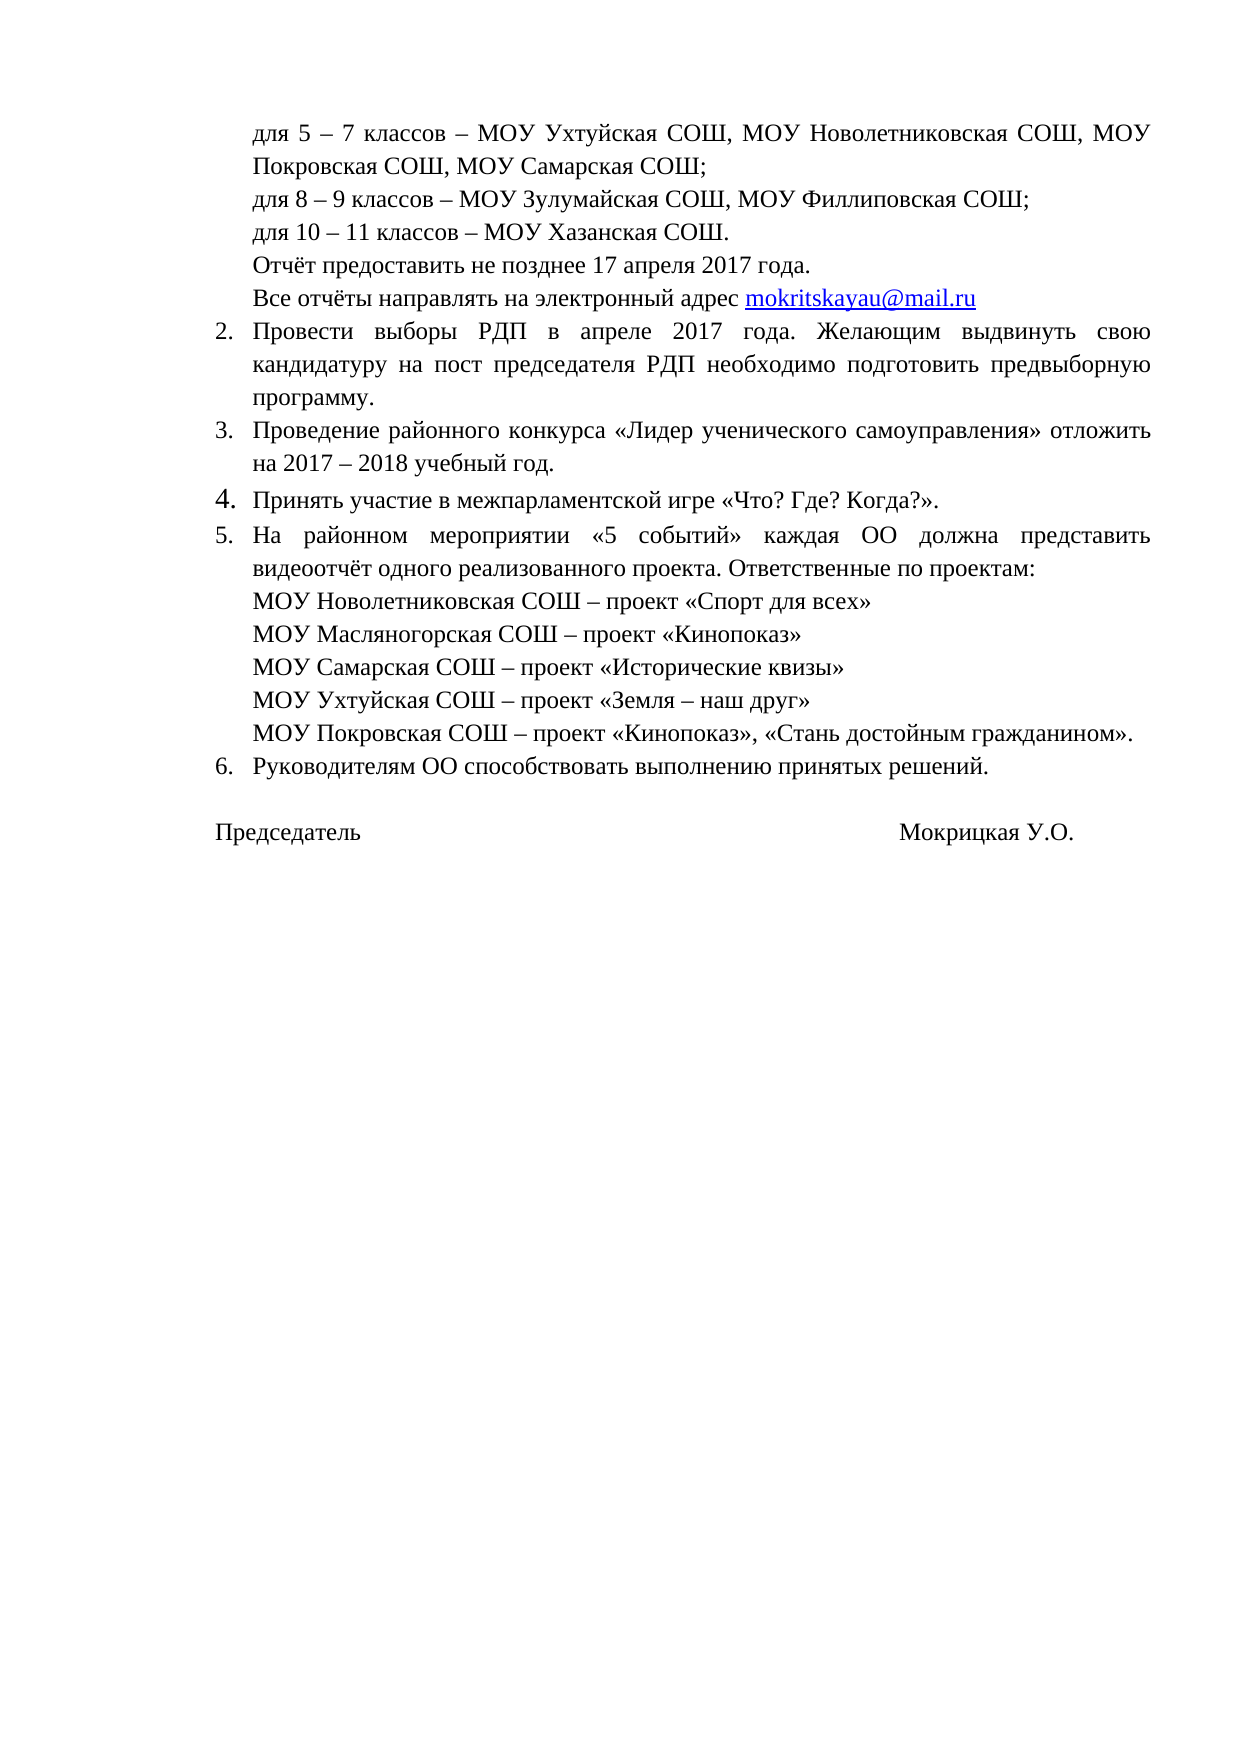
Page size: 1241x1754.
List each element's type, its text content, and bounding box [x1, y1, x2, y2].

list МОУ Масляногорская СОШ – проект «Кинопоказ» [252, 619, 1152, 648]
list Провести выборы РДП в апреле 2017 года. Желающим выдвинуть свою кандидатуру на пост председателя РДП необходимо подготовить предвыборную программу. [215, 316, 1152, 411]
list МОУ Новолетниковская СОШ – проект «Спорт для всех» [252, 586, 1152, 615]
text Председатель Мокрицкая У.О. [215, 817, 1152, 846]
list МОУ Покровская СОШ – проект «Кинопоказ», «Стань достойным гражданином». [252, 718, 1152, 747]
list Принять участие в межпарламентской игре «Что? Где? Когда?». [215, 481, 1152, 515]
list На районном мероприятии «5 событий» каждая ОО должна представить видеоотчёт одного реализованного проекта. Ответственные по проектам: [215, 520, 1152, 582]
list Проведение районного конкурса «Лидер ученического самоуправления» отложить на 2017 – 2018 учебный год. [215, 415, 1152, 477]
list для 5 – 7 классов – МОУ Ухтуйская СОШ, МОУ Новолетниковская СОШ, МОУ Покровская СОШ, МОУ Самарская СОШ; [252, 118, 1152, 180]
list МОУ Самарская СОШ – проект «Исторические квизы» [252, 652, 1152, 681]
list для 10 – 11 классов – МОУ Хазанская СОШ. [252, 217, 1152, 246]
list для 8 – 9 классов – МОУ Зулумайская СОШ, МОУ Филлиповская СОШ; [252, 184, 1152, 213]
list Руководителям ОО способствовать выполнению принятых решений. [215, 751, 1152, 780]
list Отчёт предоставить не позднее 17 апреля 2017 года. [252, 250, 1152, 279]
list Все отчёты направлять на электронный адрес mokritskayau@mail.ru [252, 283, 1152, 312]
list МОУ Ухтуйская СОШ – проект «Земля – наш друг» [252, 685, 1152, 714]
